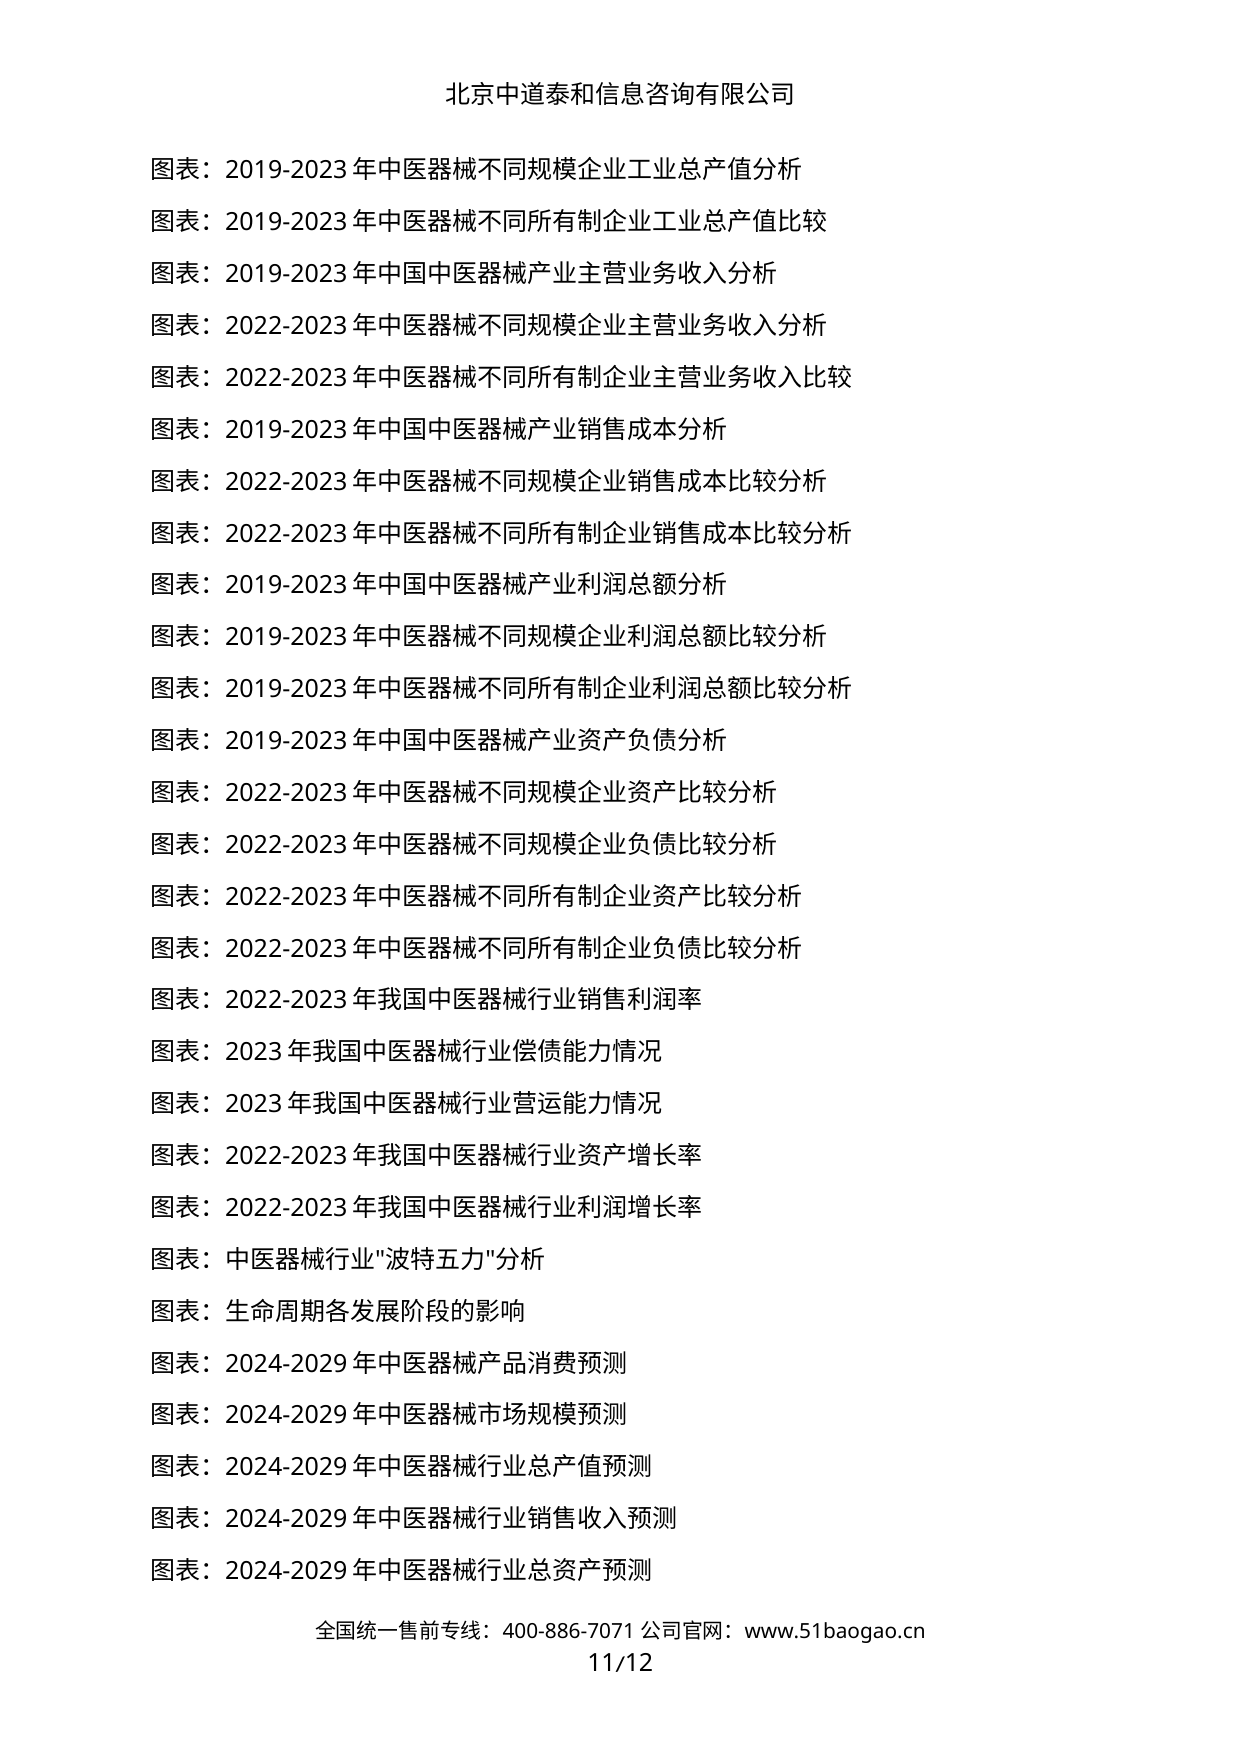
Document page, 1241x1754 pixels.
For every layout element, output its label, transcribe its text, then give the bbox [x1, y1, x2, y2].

text 图表：2019-2023年中医器械不同所有制企业工业总产值比较 [150, 202, 1090, 238]
text 图表：2023年我国中医器械行业营运能力情况 [150, 1084, 1090, 1120]
text 图表：2022-2023年我国中医器械行业利润增长率 [150, 1187, 1090, 1224]
text 图表：2022-2023年中医器械不同所有制企业销售成本比较分析 [150, 513, 1090, 549]
text 图表：2024-2029年中医器械产品消费预测 [150, 1343, 1090, 1379]
text 图表：2019-2023年中医器械不同规模企业利润总额比较分析 [150, 617, 1090, 653]
text 图表：生命周期各发展阶段的影响 [150, 1291, 1090, 1327]
text 图表：中医器械行业"波特五力"分析 [150, 1239, 1090, 1276]
text 图表：2024-2029年中医器械行业销售收入预测 [150, 1499, 1090, 1535]
text 图表：2022-2023年我国中医器械行业销售利润率 [150, 980, 1090, 1016]
text 图表：2022-2023年中医器械不同规模企业主营业务收入分析 [150, 306, 1090, 342]
text 图表：2019-2023年中医器械不同规模企业工业总产值分析 [150, 150, 1090, 186]
text 图表：2024-2029年中医器械市场规模预测 [150, 1395, 1090, 1431]
text 图表：2019-2023年中国中医器械产业利润总额分析 [150, 565, 1090, 601]
text 图表：2022-2023年中医器械不同所有制企业负债比较分析 [150, 928, 1090, 964]
text 图表：2019-2023年中国中医器械产业资产负债分析 [150, 721, 1090, 757]
text 图表：2019-2023年中医器械不同所有制企业利润总额比较分析 [150, 669, 1090, 705]
text 图表：2022-2023年中医器械不同规模企业负债比较分析 [150, 824, 1090, 861]
text 图表：2024-2029年中医器械行业总资产预测 [150, 1551, 1090, 1587]
text 图表：2019-2023年中国中医器械产业销售成本分析 [150, 409, 1090, 446]
text 图表：2022-2023年中医器械不同所有制企业主营业务收入比较 [150, 357, 1090, 394]
text 图表：2019-2023年中国中医器械产业主营业务收入分析 [150, 254, 1090, 290]
text 图表：2022-2023年中医器械不同规模企业销售成本比较分析 [150, 461, 1090, 497]
text 图表：2022-2023年中医器械不同所有制企业资产比较分析 [150, 876, 1090, 912]
text 图表：2022-2023年我国中医器械行业资产增长率 [150, 1136, 1090, 1172]
text 图表：2022-2023年中医器械不同规模企业资产比较分析 [150, 772, 1090, 809]
text 图表：2024-2029年中医器械行业总产值预测 [150, 1447, 1090, 1483]
text 图表：2023年我国中医器械行业偿债能力情况 [150, 1032, 1090, 1068]
